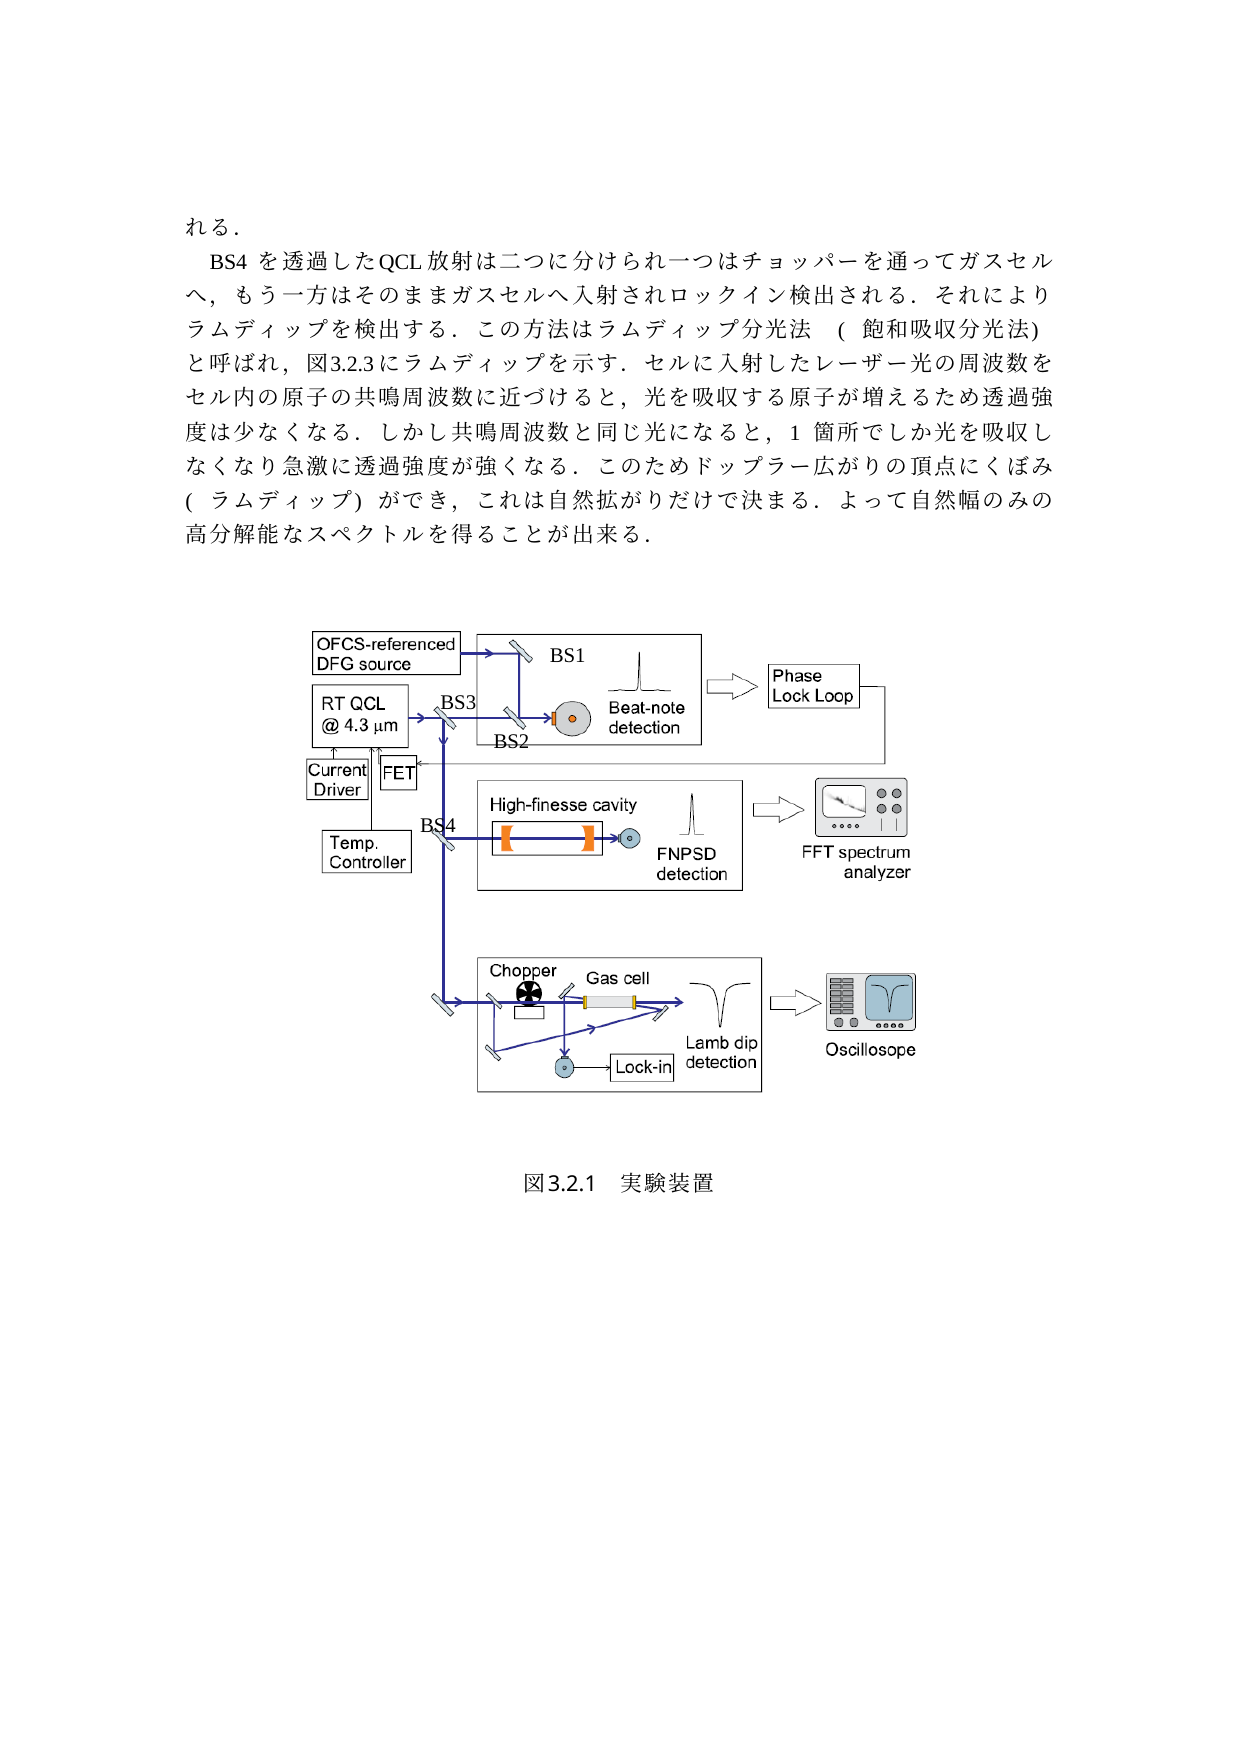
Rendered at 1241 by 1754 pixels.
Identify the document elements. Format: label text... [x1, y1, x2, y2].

picture [293, 618, 932, 1103]
text BS4を透過したQCL放射は二つに分けられ一つはチョッパーを通ってガスセルへ，もう一方はそのままガスセルへ入射されロックイン検出される．それによりラムディップを検出する．この方法はラムディップ分光法 (飽和吸収分光法) と呼ばれ，図3.2.3にラムディップを示す．セルに入射したレーザー光の周波数をセル内の原子の共鳴周波数に近づけると，光を吸収する原子が増えるため透過強度は少なくなる．しかし共鳴周波数と同じ光になると，1箇所でしか光を吸収しなくなり急激に透過強度が強くなる．このためドップラー広がりの頂点にくぼみ (ラムディップ) ができ，これは自然拡がりだけで決まる．よって自然幅のみの高分解能なスペクトルを得ることが出来る． [185, 243, 1055, 550]
text 図3.2.1 実験装置 [185, 1165, 1055, 1199]
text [185, 208, 1055, 243]
